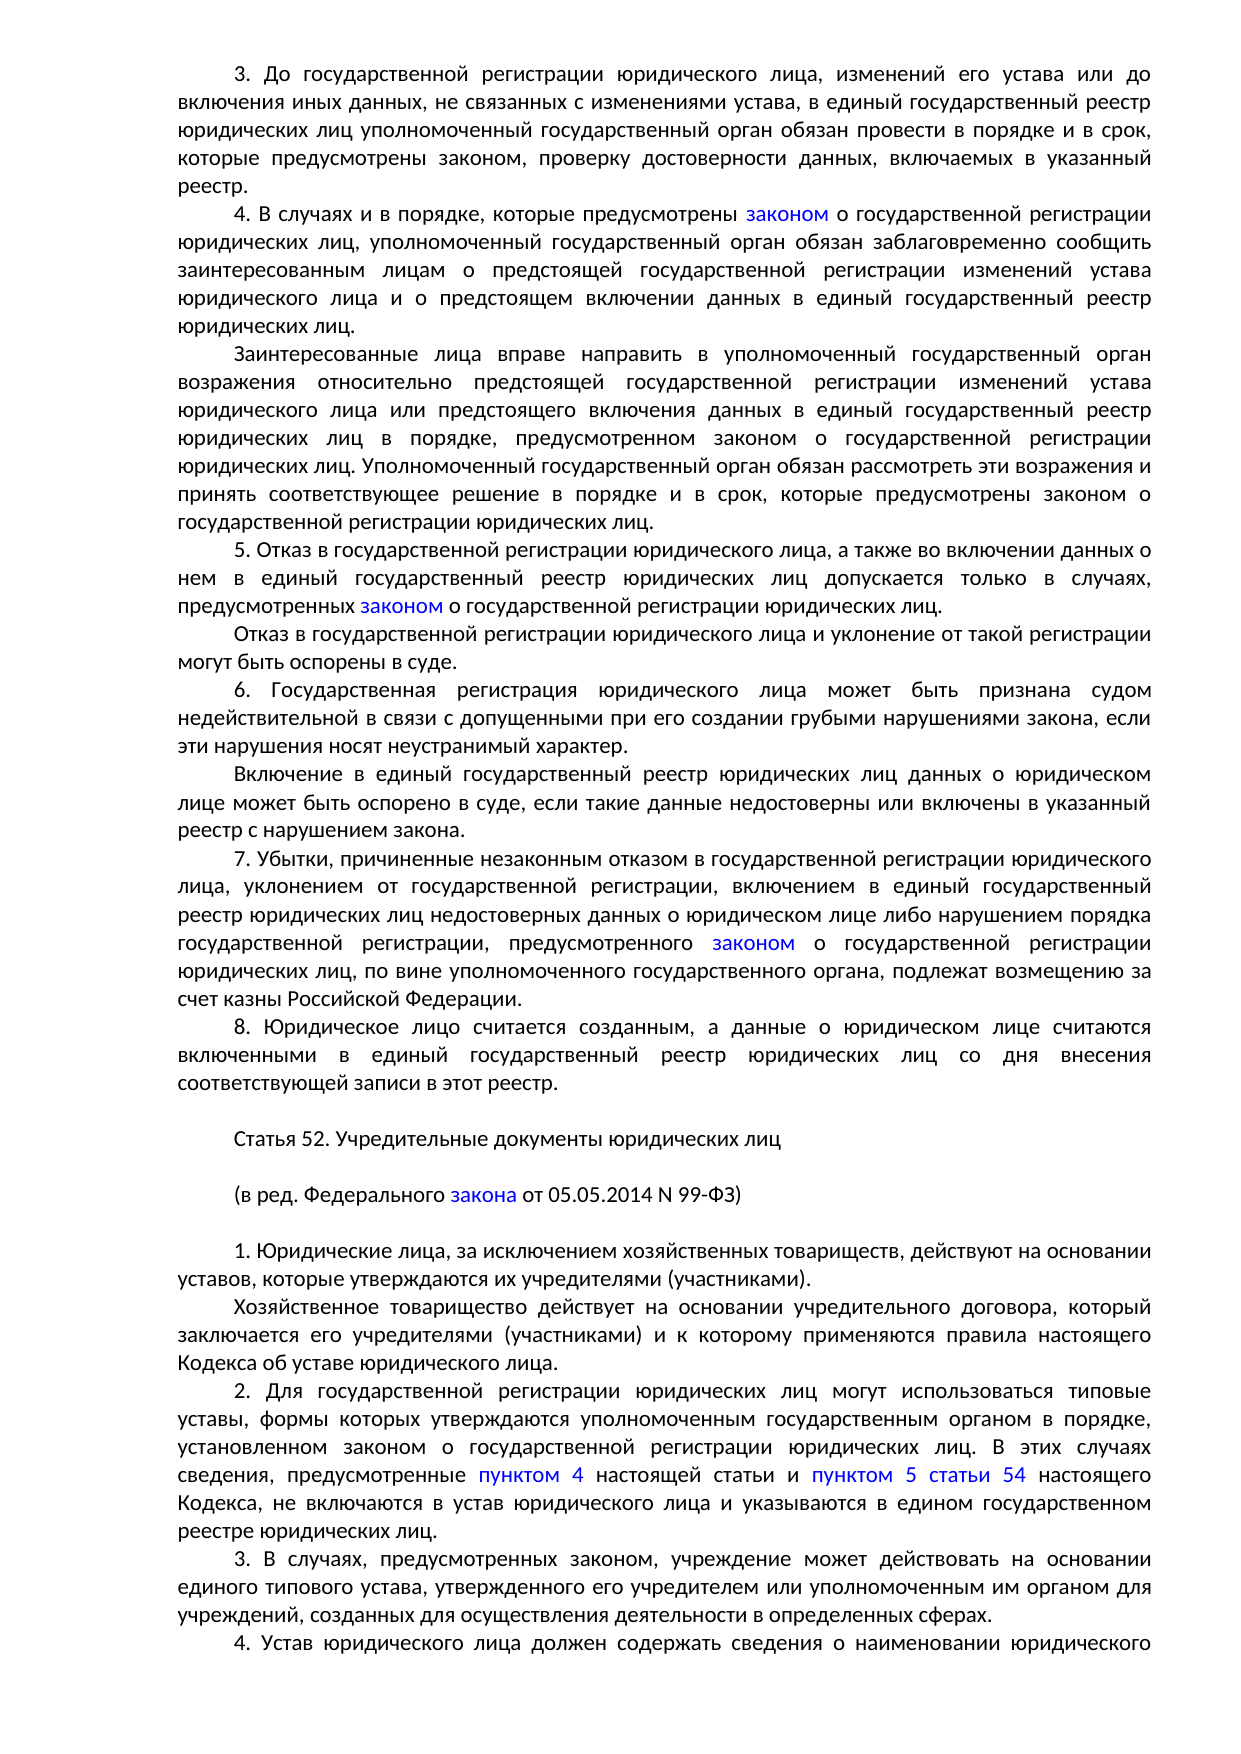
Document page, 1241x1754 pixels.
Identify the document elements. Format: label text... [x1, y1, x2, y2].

text (в ред. Федерального закона от 05.05.2014 N 99-ФЗ) [177, 1180, 1152, 1208]
text 6. Государственная регистрация юридического лица может быть признана судом недействительной в связи с допущенными при его создании грубыми нарушениями закона, если эти нарушения носят неустранимый характер. [177, 676, 1152, 759]
text 1. Юридические лица, за исключением хозяйственных товариществ, действуют на основании уставов, которые утверждаются их учредителями (участниками). [177, 1236, 1152, 1292]
text 3. До государственной регистрации юридического лица, изменений его устава или до включения иных данных, не связанных с изменениями устава, в единый государственный реестр юридических лиц уполномоченный государственный орган обязан провести в порядке и в срок, которые предусмотрены законом, проверку достоверности данных, включаемых в указанный реестр. [177, 59, 1152, 199]
text Включение в единый государственный реестр юридических лиц данных о юридическом лице может быть оспорено в суде, если такие данные недостоверны или включены в указанный реестр с нарушением закона. [177, 759, 1152, 844]
text 4. В случаях и в порядке, которые предусмотрены законом о государственной регистрации юридических лиц, уполномоченный государственный орган обязан заблаговременно сообщить заинтересованным лицам о предстоящей государственной регистрации изменений устава юридического лица и о предстоящем включении данных в единый государственный реестр юридических лиц. [177, 199, 1152, 339]
text Заинтересованные лица вправе направить в уполномоченный государственный орган возражения относительно предстоящей государственной регистрации изменений устава юридического лица или предстоящего включения данных в единый государственный реестр юридических лиц в порядке, предусмотренном законом о государственной регистрации юридических лиц. Уполномоченный государственный орган обязан рассмотреть эти возражения и принять соответствующее решение в порядке и в срок, которые предусмотрены законом о государственной регистрации юридических лиц. [177, 339, 1152, 535]
text 2. Для государственной регистрации юридических лиц могут использоваться типовые уставы, формы которых утверждаются уполномоченным государственным органом в порядке, установленном законом о государственной регистрации юридических лиц. В этих случаях сведения, предусмотренные пунктом 4 настоящей статьи и пунктом 5 статьи 54 настоящего Кодекса, не включаются в устав юридического лица и указываются в едином государственном реестре юридических лиц. [177, 1376, 1152, 1544]
text Отказ в государственной регистрации юридического лица и уклонение от такой регистрации могут быть оспорены в суде. [177, 619, 1152, 676]
text Статья 52. Учредительные документы юридических лиц [177, 1124, 1152, 1152]
text 3. В случаях, предусмотренных законом, учреждение может действовать на основании единого типового устава, утвержденного его учредителем или уполномоченным им органом для учреждений, созданных для осуществления деятельности в определенных сферах. [177, 1544, 1152, 1628]
text 8. Юридическое лицо считается созданным, а данные о юридическом лице считаются включенными в единый государственный реестр юридических лиц со дня внесения соответствующей записи в этот реестр. [177, 1012, 1152, 1096]
text 7. Убытки, причиненные незаконным отказом в государственной регистрации юридического лица, уклонением от государственной регистрации, включением в единый государственный реестр юридических лиц недостоверных данных о юридическом лице либо нарушением порядка государственной регистрации, предусмотренного законом о государственной регистрации юридических лиц, по вине уполномоченного государственного органа, подлежат возмещению за счет казны Российской Федерации. [177, 844, 1152, 1012]
text Хозяйственное товарищество действует на основании учредительного договора, который заключается его учредителями (участниками) и к которому применяются правила настоящего Кодекса об уставе юридического лица. [177, 1292, 1152, 1376]
text 5. Отказ в государственной регистрации юридического лица, а также во включении данных о нем в единый государственный реестр юридических лиц допускается только в случаях, предусмотренных законом о государственной регистрации юридических лиц. [177, 535, 1152, 619]
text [177, 1628, 1152, 1656]
